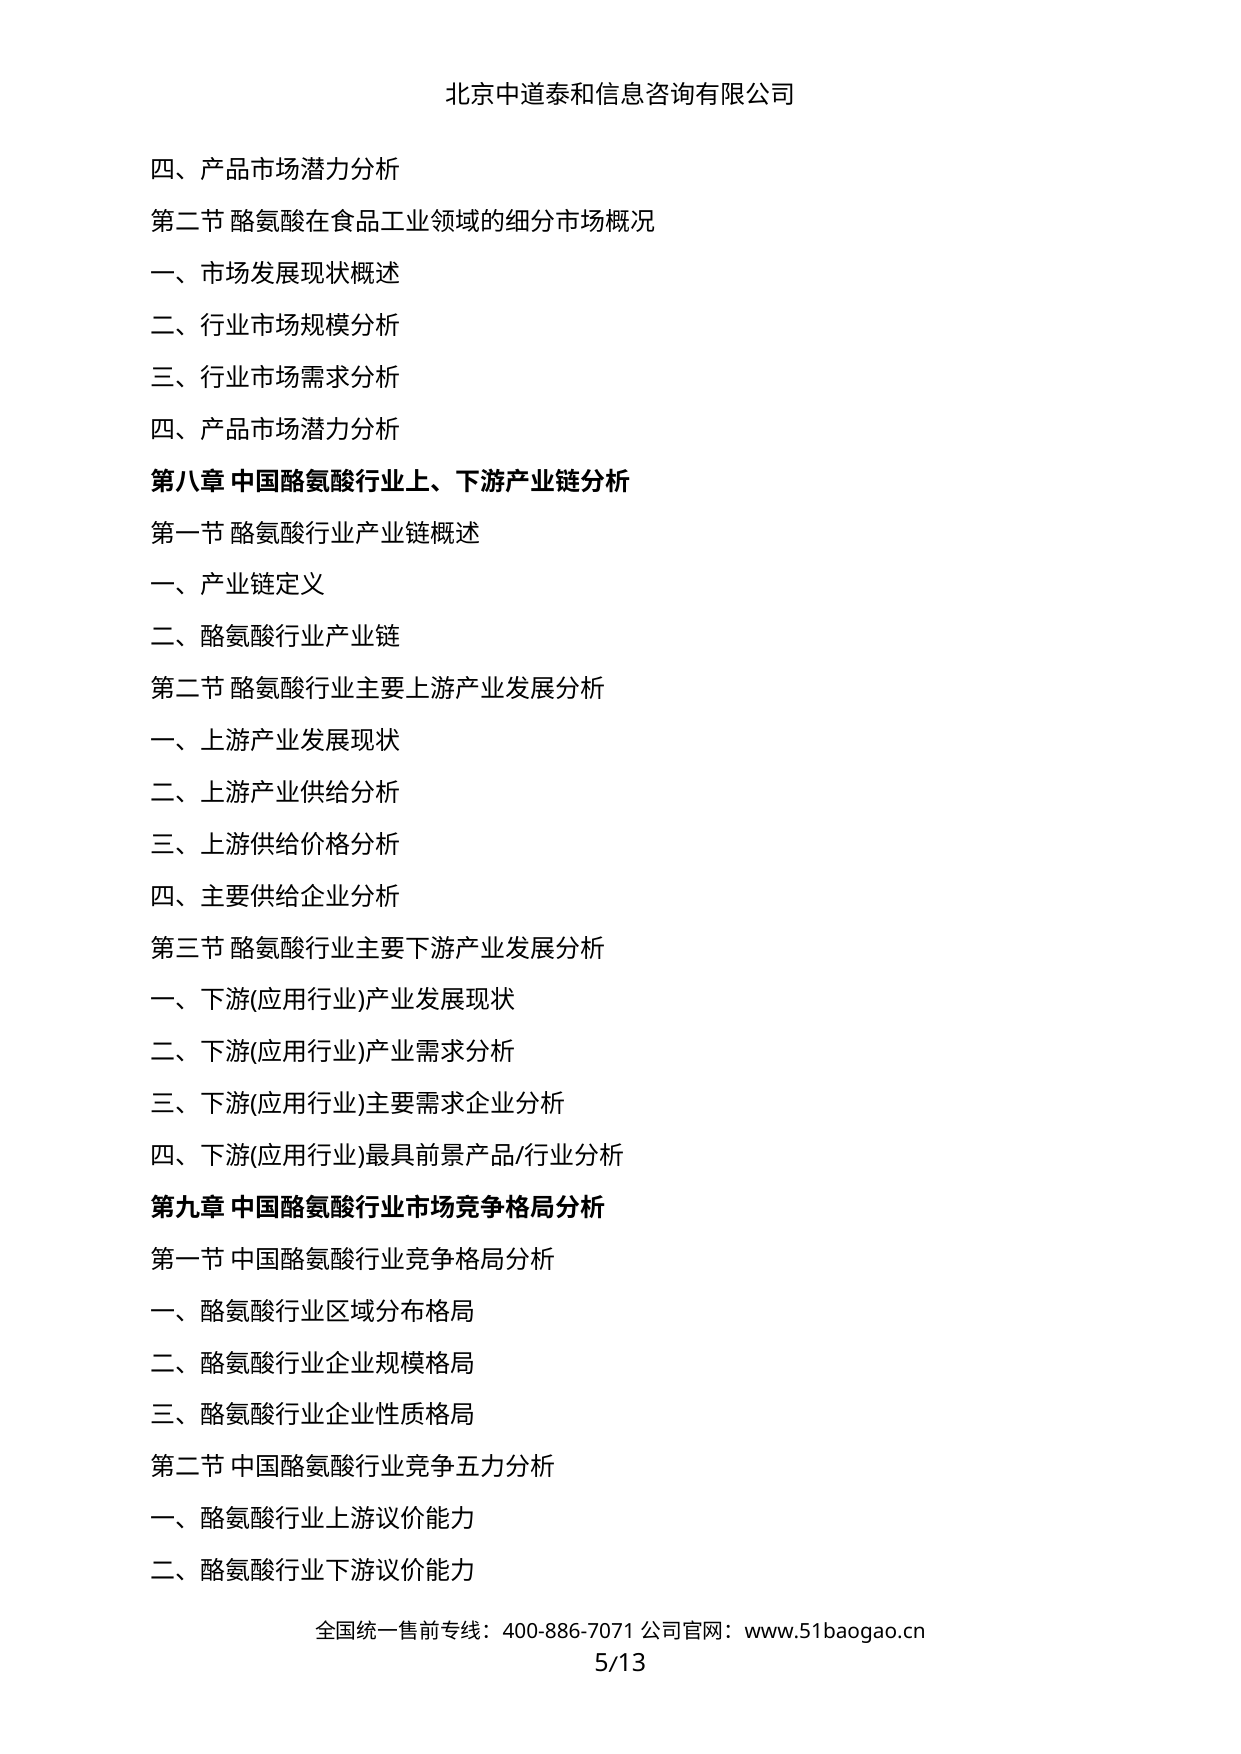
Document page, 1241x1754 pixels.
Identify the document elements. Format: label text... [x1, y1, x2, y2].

text 第一节 酪氨酸行业产业链概述 [150, 513, 1090, 549]
text 第九章 中国酪氨酸行业市场竞争格局分析 [150, 1187, 1090, 1224]
text 一、下游(应用行业)产业发展现状 [150, 980, 1090, 1016]
text 二、酪氨酸行业企业规模格局 [150, 1343, 1090, 1379]
text 第二节 中国酪氨酸行业竞争五力分析 [150, 1447, 1090, 1483]
text 二、酪氨酸行业下游议价能力 [150, 1551, 1090, 1587]
text 一、产业链定义 [150, 565, 1090, 601]
text 三、行业市场需求分析 [150, 357, 1090, 394]
text 一、酪氨酸行业区域分布格局 [150, 1291, 1090, 1327]
text 四、产品市场潜力分析 [150, 409, 1090, 446]
text 第三节 酪氨酸行业主要下游产业发展分析 [150, 928, 1090, 964]
text 第二节 酪氨酸行业主要上游产业发展分析 [150, 669, 1090, 705]
text 一、上游产业发展现状 [150, 721, 1090, 757]
text 二、行业市场规模分析 [150, 306, 1090, 342]
text 一、市场发展现状概述 [150, 254, 1090, 290]
text 三、酪氨酸行业企业性质格局 [150, 1395, 1090, 1431]
text 二、下游(应用行业)产业需求分析 [150, 1032, 1090, 1068]
text 第八章 中国酪氨酸行业上、下游产业链分析 [150, 461, 1090, 497]
text 第一节 中国酪氨酸行业竞争格局分析 [150, 1239, 1090, 1276]
text 二、酪氨酸行业产业链 [150, 617, 1090, 653]
text 四、产品市场潜力分析 [150, 150, 1090, 186]
text 四、主要供给企业分析 [150, 876, 1090, 912]
text 三、上游供给价格分析 [150, 824, 1090, 861]
text 二、上游产业供给分析 [150, 772, 1090, 809]
text 第二节 酪氨酸在食品工业领域的细分市场概况 [150, 202, 1090, 238]
text 三、下游(应用行业)主要需求企业分析 [150, 1084, 1090, 1120]
text 四、下游(应用行业)最具前景产品/行业分析 [150, 1136, 1090, 1172]
text 一、酪氨酸行业上游议价能力 [150, 1499, 1090, 1535]
